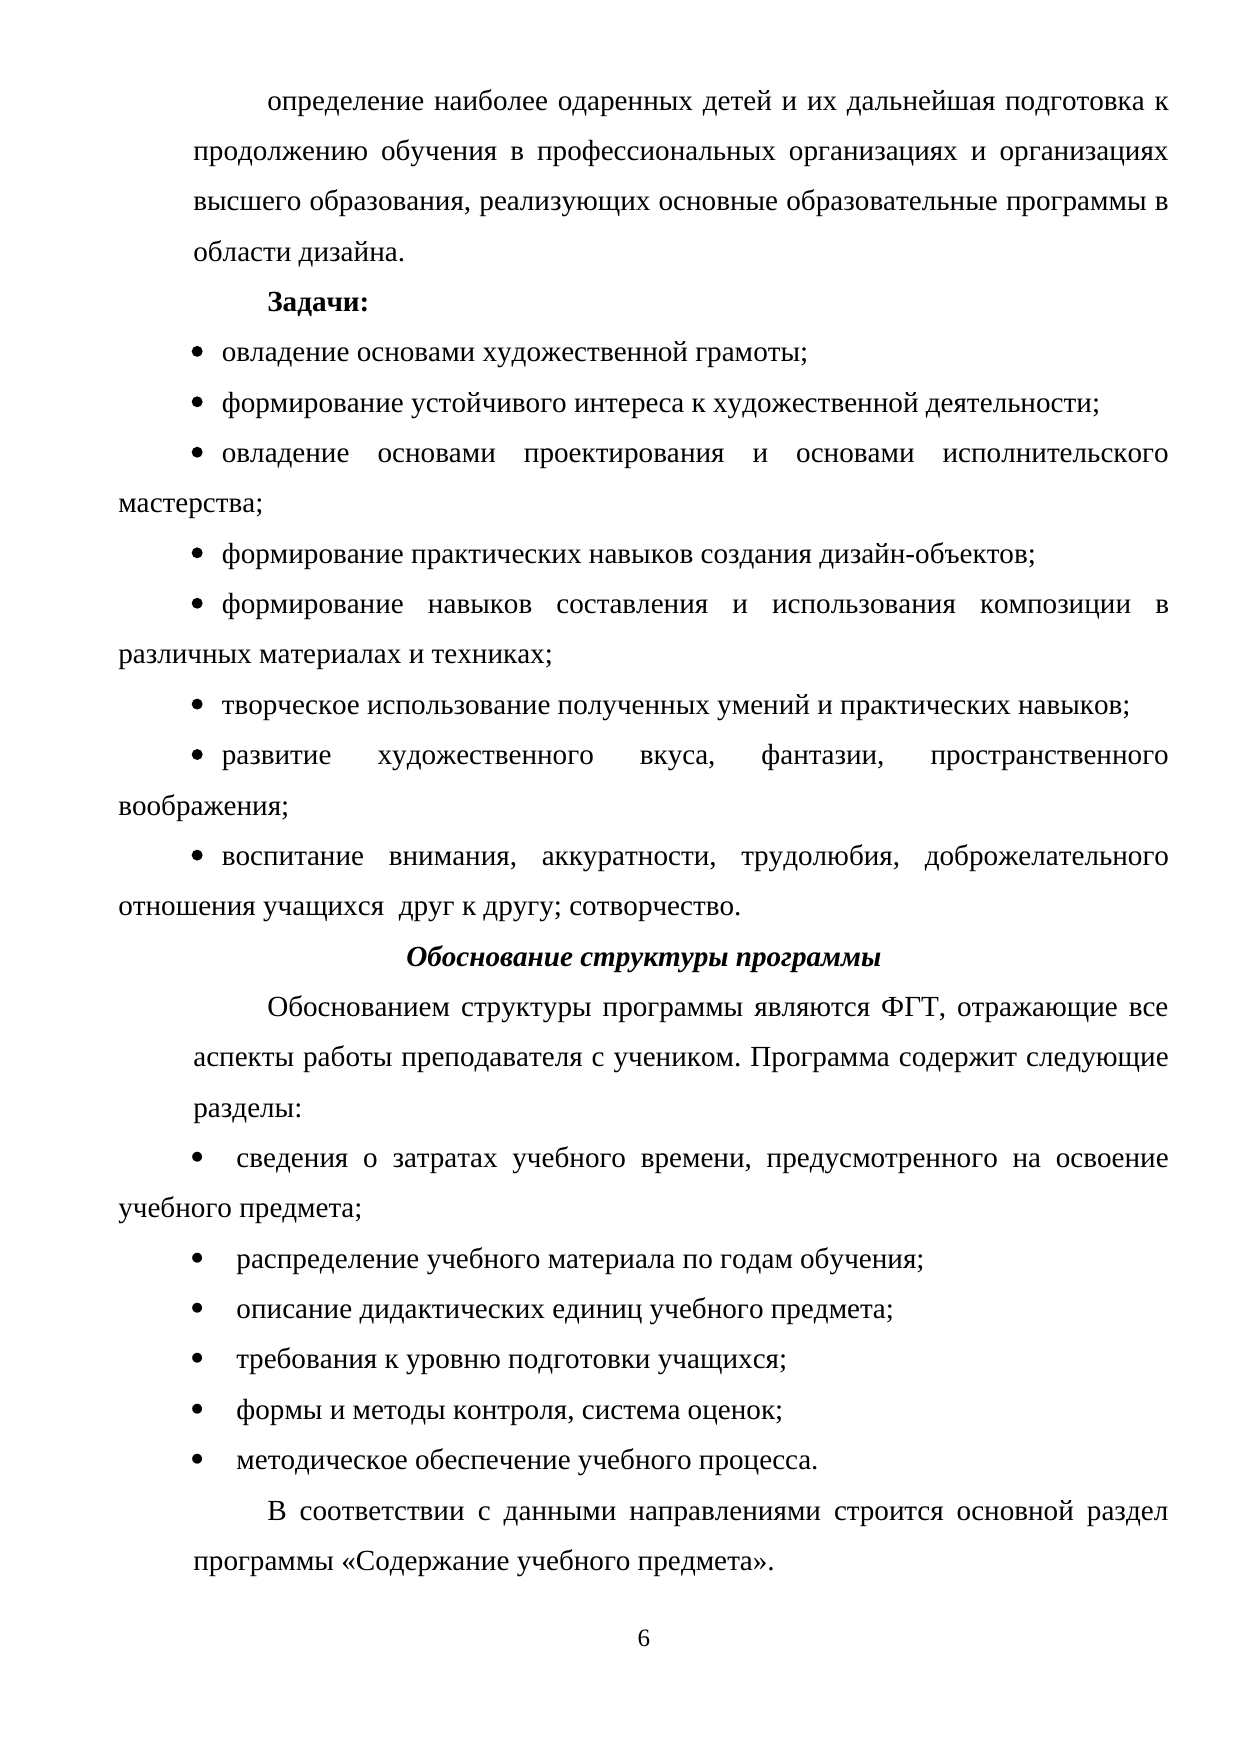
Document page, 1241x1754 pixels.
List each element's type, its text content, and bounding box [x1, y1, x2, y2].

list овладение основами художественной грамоты; [118, 334, 1169, 368]
text В соответствии с данными направлениями строится основной раздел программы «Содержание учебного предмета». [193, 1493, 1169, 1577]
list формирование практических навыков создания дизайн-объектов; [118, 536, 1169, 569]
list формирование устойчивого интереса к художественной деятельности; [118, 385, 1169, 418]
list методическое обеспечение учебного процесса. [118, 1442, 1169, 1476]
list воспитание внимания, аккуратности, трудолюбия, доброжелательного отношения учащихся друг к другу; сотворчество. [118, 838, 1169, 922]
text Задачи: [193, 284, 1169, 317]
list развитие художественного вкуса, фантазии, пространственного воображения; [118, 737, 1169, 821]
list требования к уровню подготовки учащихся; [118, 1342, 1169, 1375]
list творческое использование полученных умений и практических навыков; [118, 687, 1169, 721]
text определение наиболее одаренных детей и их дальнейшая подготовка к продолжению обучения в профессиональных организациях и организациях высшего образования, реализующих основные образовательные программы в области дизайна. [193, 83, 1169, 267]
list формирование навыков составления и использования композиции в различных материалах и техниках; [118, 586, 1169, 670]
list сведения о затратах учебного времени, предусмотренного на освоение учебного предмета; [118, 1140, 1169, 1224]
list формы и методы контроля, система оценок; [118, 1392, 1169, 1426]
list описание дидактических единиц учебного предмета; [118, 1291, 1169, 1325]
text Обоснованием структуры программы являются ФГТ, отражающие все аспекты работы преподавателя с учеником. Программа содержит следующие разделы: [193, 989, 1169, 1123]
list овладение основами проектирования и основами исполнительского мастерства; [118, 435, 1169, 519]
text Обоснование структуры программы [118, 939, 1169, 972]
list распределение учебного материала по годам обучения; [118, 1241, 1169, 1274]
